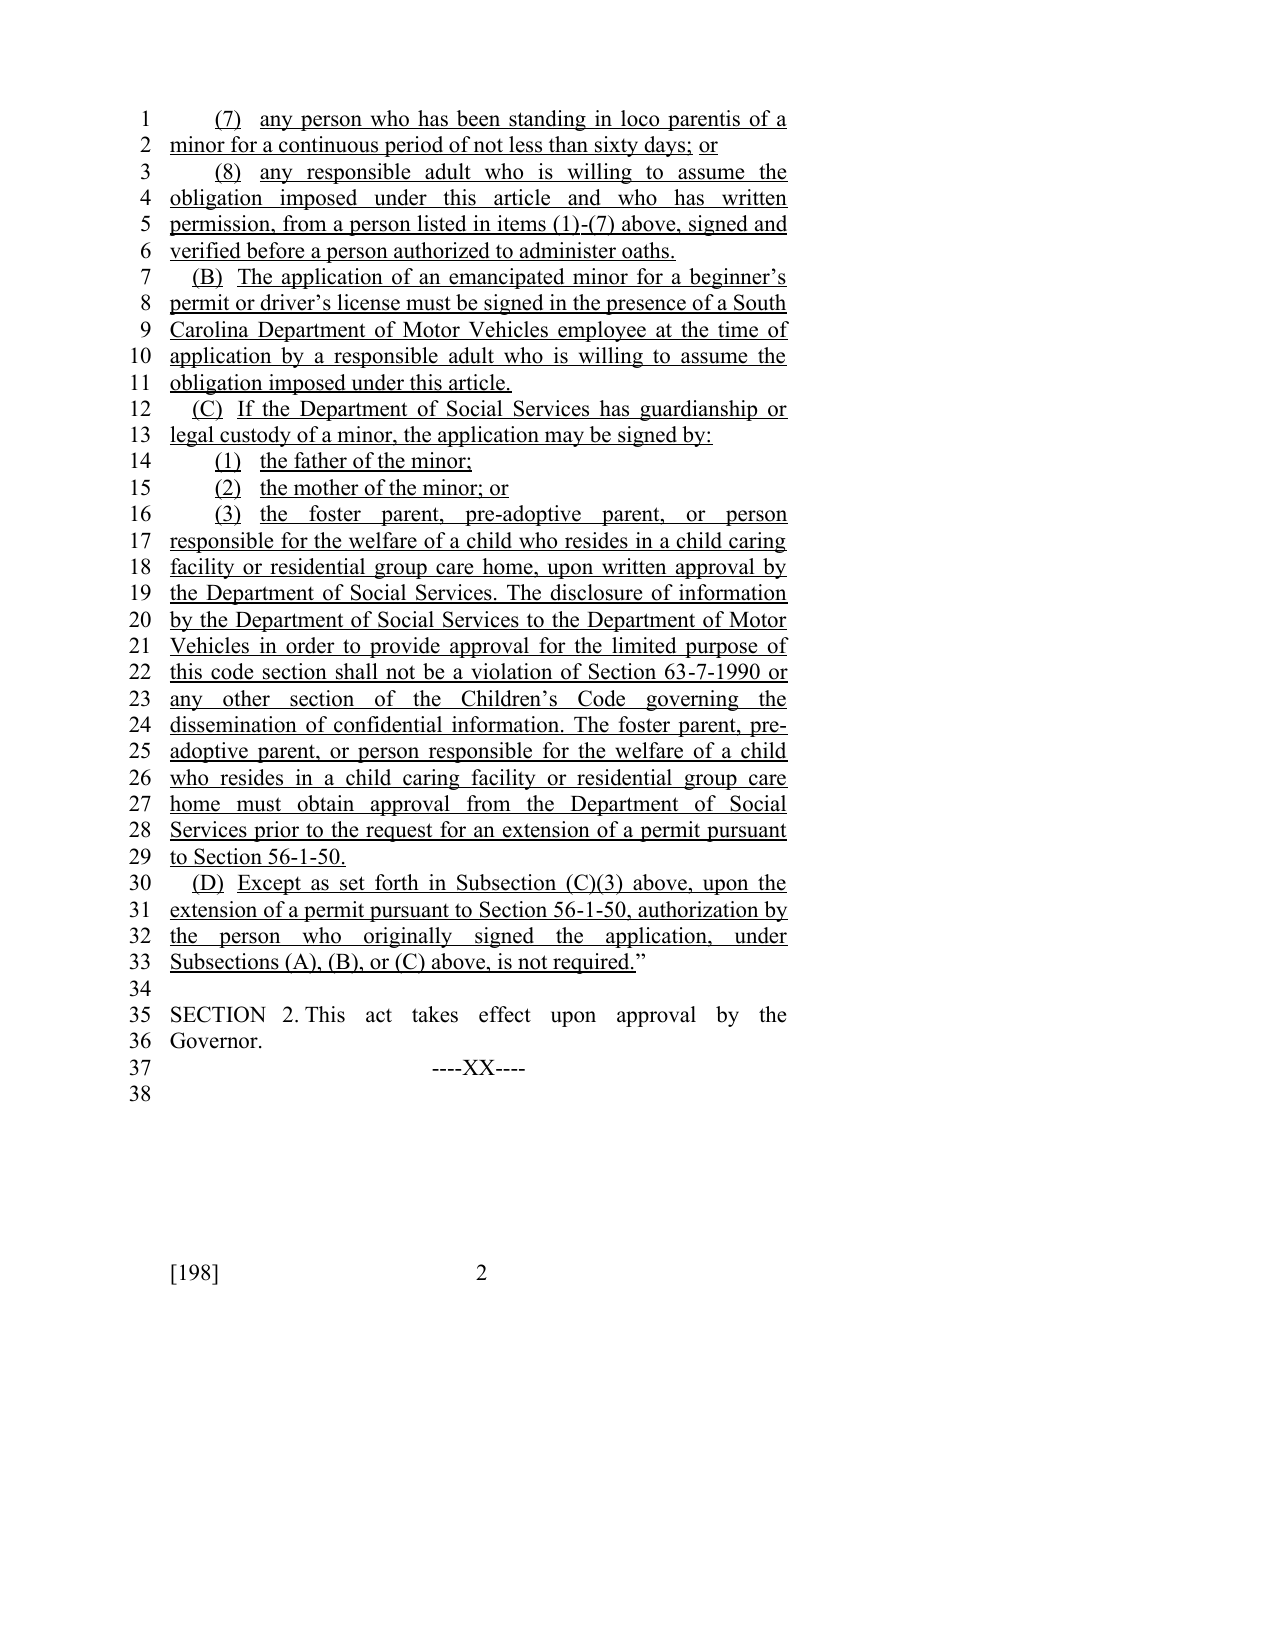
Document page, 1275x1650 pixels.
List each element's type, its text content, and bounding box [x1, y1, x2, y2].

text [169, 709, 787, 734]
text (8) any responsible adult who is willing to assume the obligation imposed under this article and who has written permission, from a person listed in items (1)-(7) above, signed and verified before a person authorized to administer oaths. [169, 158, 787, 207]
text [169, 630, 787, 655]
text (7) any person who has been standing in loco parentis of a minor for a continuous period of not less than sixty days; or [169, 105, 787, 158]
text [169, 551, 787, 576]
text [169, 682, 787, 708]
text (B) The application of an emancipated minor for a beginner’s permit or driver’s license must be signed in the presence of a South Carolina Department of Motor Vehicles employee at the time of application by a responsible adult who is willing to assume the obligation imposed under this article. [169, 366, 787, 395]
text (2) the mother of the minor; or [169, 474, 787, 500]
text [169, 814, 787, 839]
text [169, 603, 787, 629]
text (1) the father of the minor; [169, 448, 787, 474]
text SECTION 2. This act takes effect upon approval by the Governor. [169, 1001, 787, 1054]
text (C) If the Department of Social Services has guardianship or legal custody of a minor, the application may be signed by: [169, 395, 787, 448]
text (D) Except as set forth in Subsection (C)(3) above, upon the extension of a permit pursuant to Section 56-1-50, authorization by the person who originally signed the application, under Subsections (A), (B), or (C) above, is not required.” [169, 946, 787, 975]
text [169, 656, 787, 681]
text (D) Except as set forth in Subsection (C)(3) above, upon the extension of a permit pursuant to Section 56-1-50, authorization by the person who originally signed the application, under Subsections (A), (B), or (C) above, is not required.” [169, 869, 787, 919]
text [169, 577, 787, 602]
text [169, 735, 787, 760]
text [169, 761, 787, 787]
text (8) any responsible adult who is willing to assume the obligation imposed under this article and who has written permission, from a person listed in items (1)-(7) above, signed and verified before a person authorized to administer oaths. [169, 234, 787, 263]
text (D) Except as set forth in Subsection (C)(3) above, upon the extension of a permit pursuant to Section 56-1-50, authorization by the person who originally signed the application, under Subsections (A), (B), or (C) above, is not required.” [169, 920, 787, 945]
text (8) any responsible adult who is willing to assume the obligation imposed under this article and who has written permission, from a person listed in items (1)-(7) above, signed and verified before a person authorized to administer oaths. [169, 208, 787, 233]
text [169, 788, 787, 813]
text (B) The application of an emancipated minor for a beginner’s permit or driver’s license must be signed in the presence of a South Carolina Department of Motor Vehicles employee at the time of application by a responsible adult who is willing to assume the obligation imposed under this article. [169, 263, 787, 312]
text ----XX---- [169, 1054, 787, 1080]
